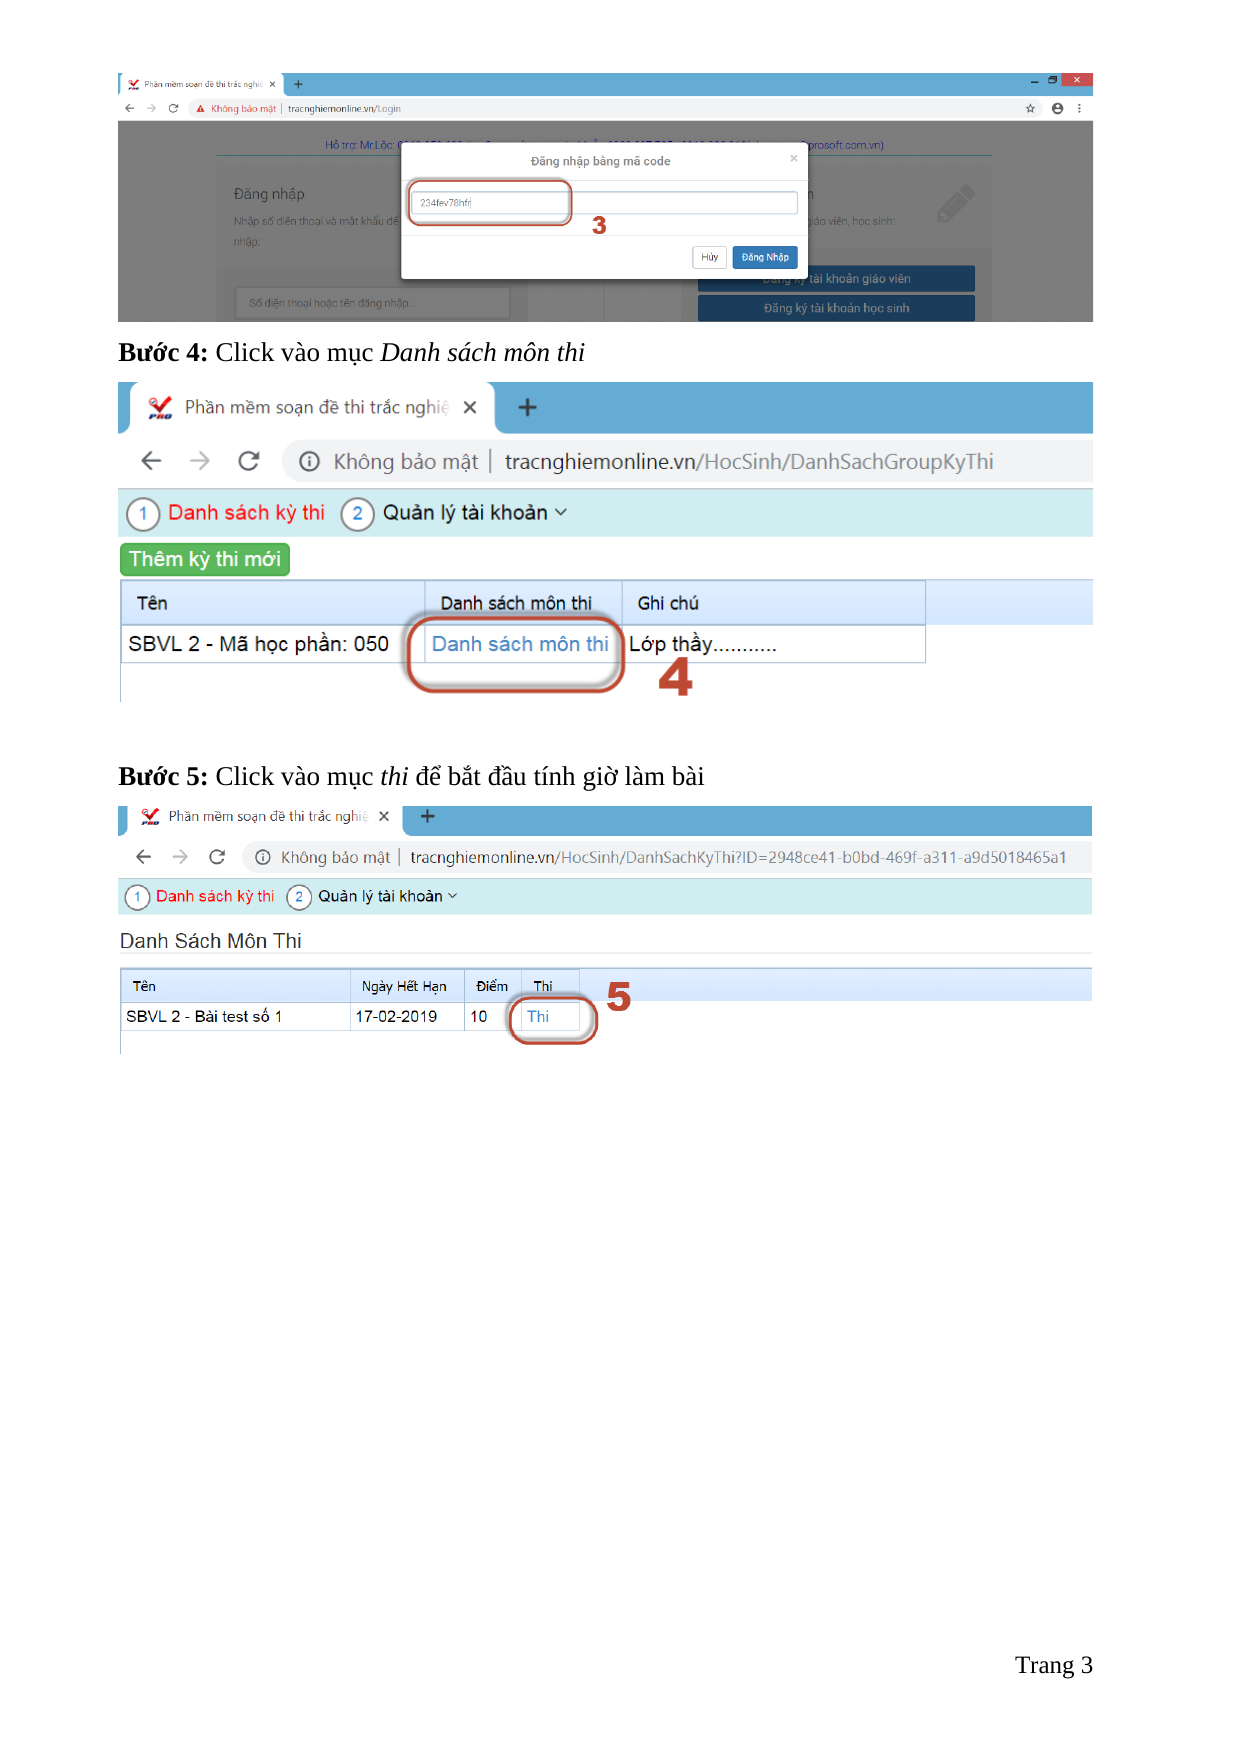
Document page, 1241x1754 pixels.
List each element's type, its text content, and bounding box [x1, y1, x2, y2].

text Bước 5: Click vào mục thi để bắt đầu tính giờ làm bài [118, 760, 1152, 791]
picture [118, 73, 1094, 322]
picture [118, 382, 1094, 702]
picture [118, 806, 1092, 1054]
text Bước 4: Click vào mục Danh sách môn thi [118, 336, 1152, 367]
